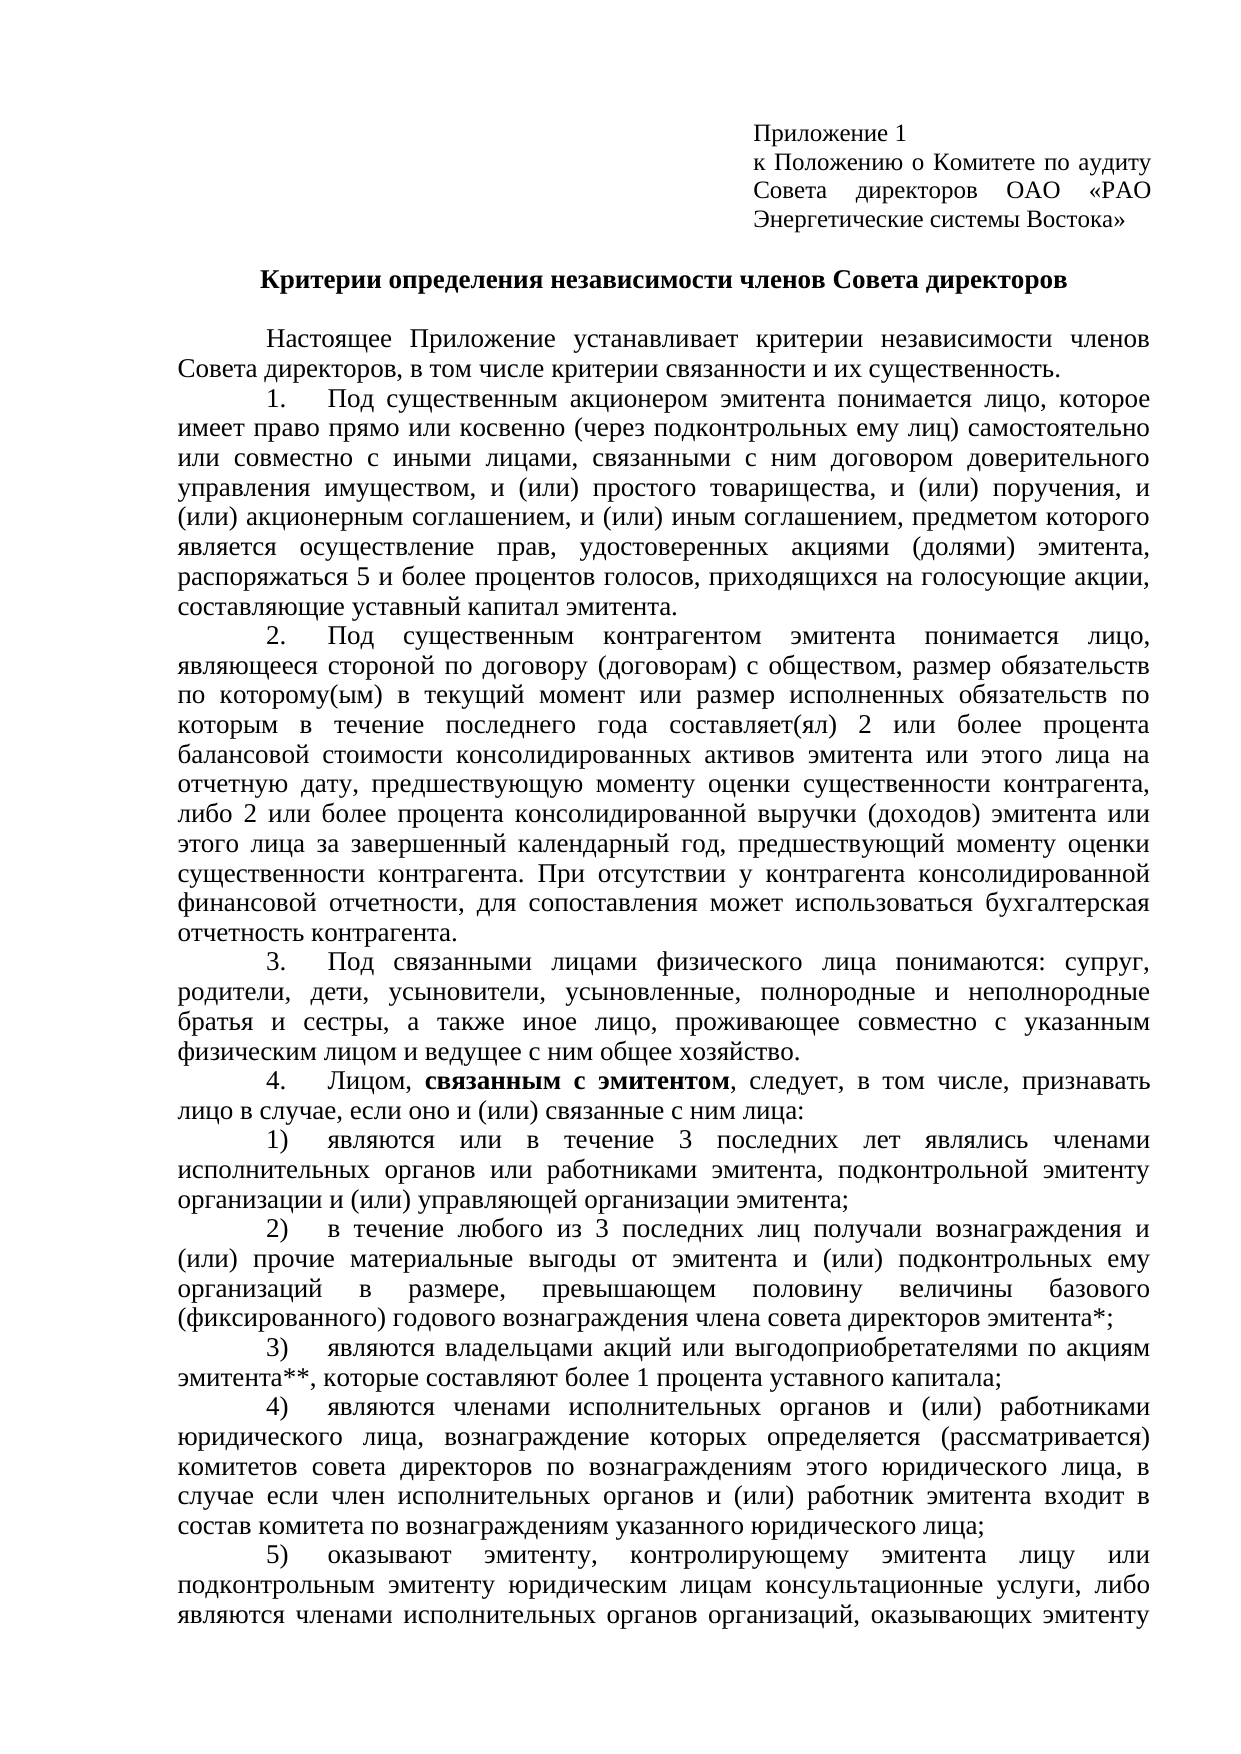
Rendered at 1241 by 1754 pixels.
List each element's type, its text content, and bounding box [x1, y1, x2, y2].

text Критерии определения независимости членов Совета директоров [177, 265, 1151, 294]
list являются или в течение 3 последних лет являлись членами исполнительных органов или работниками эмитента, подконтрольной эмитенту организации и (или) управляющей организации эмитента; [177, 1125, 1151, 1214]
list являются членами исполнительных органов и (или) работниками юридического лица, вознаграждение которых определяется (рассматривается) комитетов совета директоров по вознаграждениям этого юридического лица, в случае если член исполнительных органов и (или) работник эмитента входит в состав комитета по вознаграждениям указанного юридического лица; [177, 1392, 1151, 1540]
list Под связанными лицами физического лица понимаются: супруг, родители, дети, усыновители, усыновленные, полнородные и неполнородные братья и сестры, а также иное лицо, проживающее совместно с указанным физическим лицом и ведущее с ним общее хозяйство. [177, 947, 1151, 1066]
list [177, 1540, 1151, 1629]
list Под существенным акционером эмитента понимается лицо, которое имеет право прямо или косвенно (через подконтрольных ему лиц) самостоятельно или совместно с иными лицами, связанными с ним договором доверительного управления имуществом, и (или) простого товарищества, и (или) поручения, и (или) акционерным соглашением, и (или) иным соглашением, предметом которого является осуществление прав, удостоверенных акциями (долями) эмитента, распоряжаться 5 и более процентов голосов, приходящихся на голосующие акции, составляющие уставный капитал эмитента. [177, 383, 1151, 621]
list в течение любого из 3 последних лиц получали вознаграждения и (или) прочие материальные выгоды от эмитента и (или) подконтрольных ему организаций в размере, превышающем половину величины базового (фиксированного) годового вознаграждения члена совета директоров эмитента*; [177, 1214, 1151, 1333]
list являются владельцами акций или выгодоприобретателями по акциям эмитента**, которые составляют более 1 процента уставного капитала; [177, 1333, 1151, 1392]
text Настоящее Приложение устанавливает критерии независимости членов Совета директоров, в том числе критерии связанности и их существенность. [177, 324, 1151, 383]
list Лицом, связанным с эмитентом, следует, в том числе, признавать лицо в случае, если оно и (или) связанные с ним лица: [177, 1066, 1151, 1125]
text Приложение 1 [753, 118, 1151, 147]
list Под существенным контрагентом эмитента понимается лицо, являющееся стороной по договору (договорам) с обществом, размер обязательств по которому(ым) в текущий момент или размер исполненных обязательств по которым в течение последнего года составляет(ял) 2 или более процента балансовой стоимости консолидированных активов эмитента или этого лица на отчетную дату, предшествующую моменту оценки существенности контрагента, либо 2 или более процента консолидированной выручки (доходов) эмитента или этого лица за завершенный календарный год, предшествующий моменту оценки существенности контрагента. При отсутствии у контрагента консолидированной финансовой отчетности, для сопоставления может использоваться бухгалтерская отчетность контрагента. [177, 621, 1151, 947]
text к Положению о Комитете по аудиту Совета директоров ОАО «РАО Энергетические системы Востока» [753, 147, 1152, 233]
